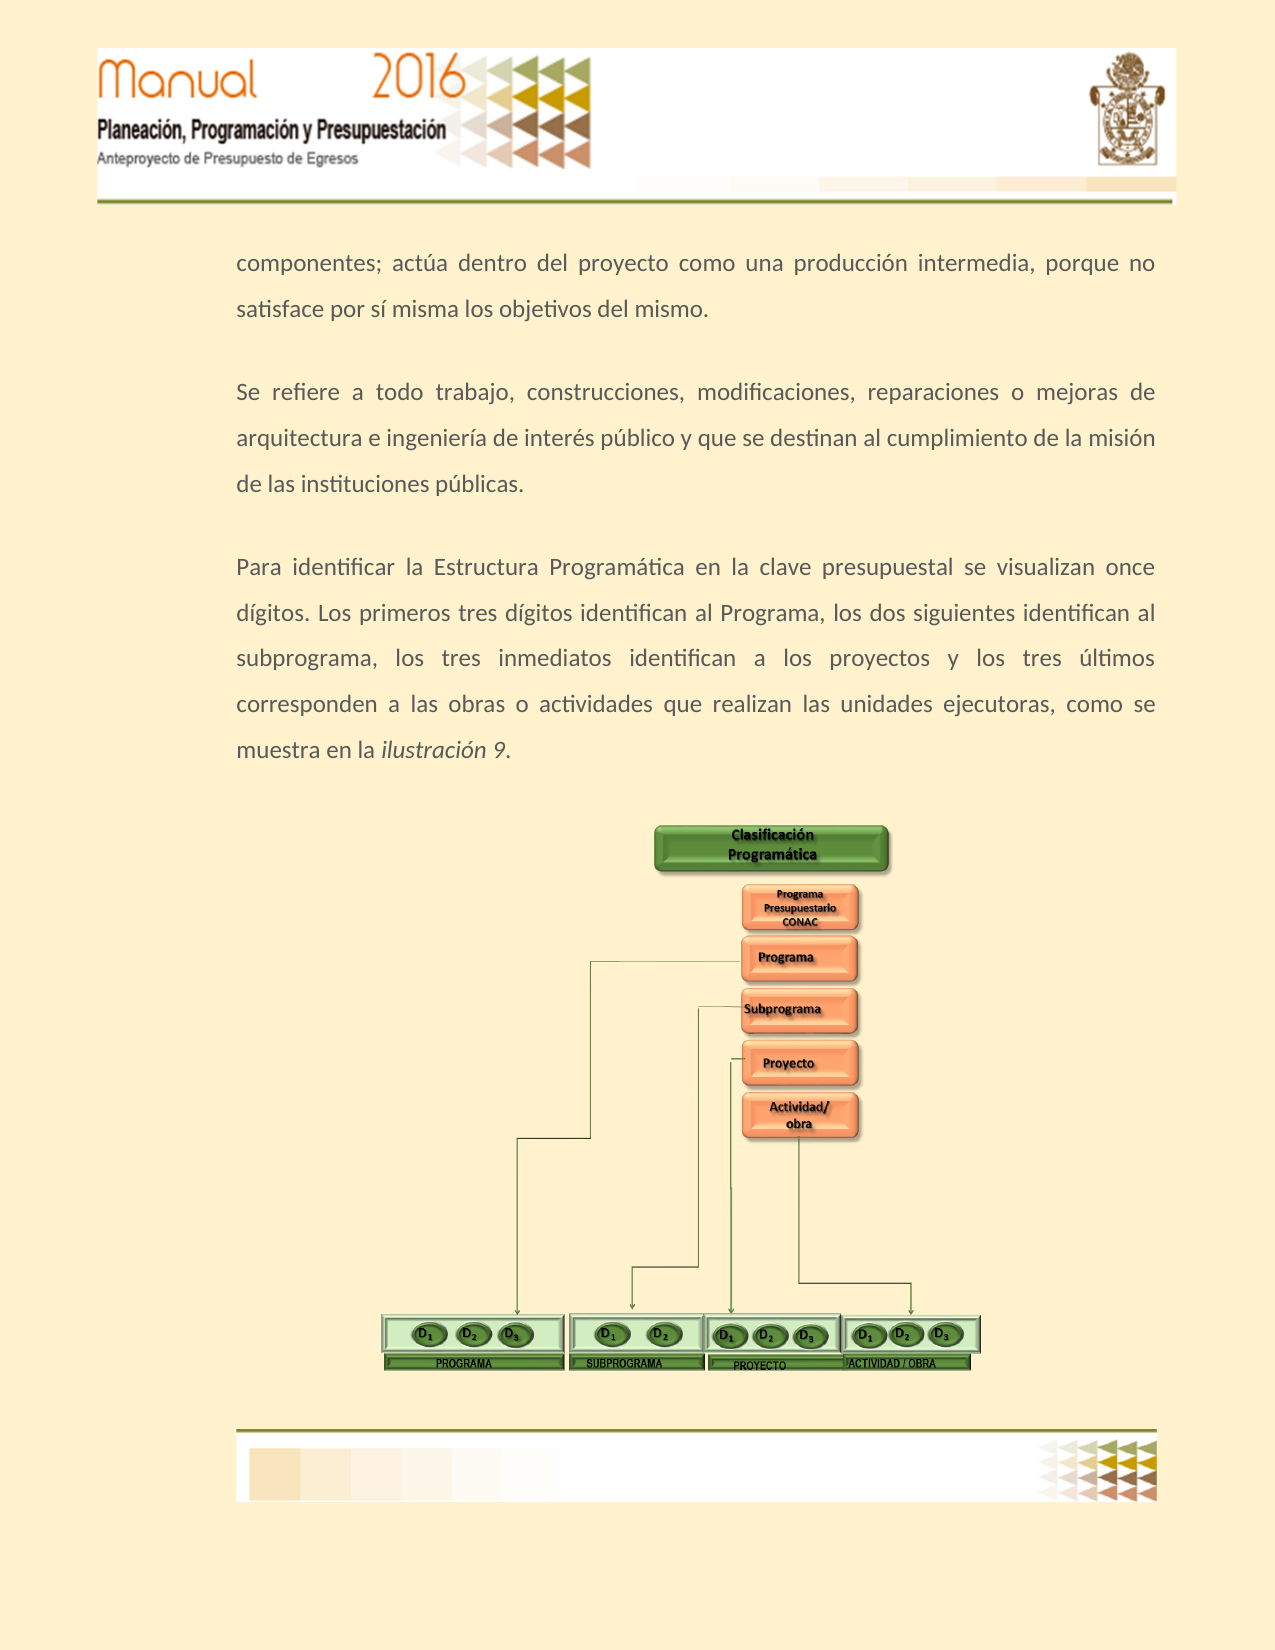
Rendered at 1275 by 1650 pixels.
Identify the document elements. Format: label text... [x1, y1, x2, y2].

picture [380, 817, 986, 1379]
picture [236, 1429, 1157, 1502]
text Para identificar la Estructura Programática en la clave presupuestal se visualizan once dígitos. Los primeros tres dígitos identifican al Programa, los dos siguientes identifican al subprograma, los tres inmediatos identifican a los proyectos y los tres últimos corresponden a las obras o actividades que realizan las unidades ejecutoras, como se muestra en la ilustración 9. [236, 551, 1157, 764]
text Se refiere a todo trabajo, construcciones, modificaciones, reparaciones o mejoras de arquitectura e ingeniería de interés público y que se destinan al cumplimiento de la misión de las instituciones públicas. [236, 376, 1157, 498]
picture [97, 48, 1177, 205]
